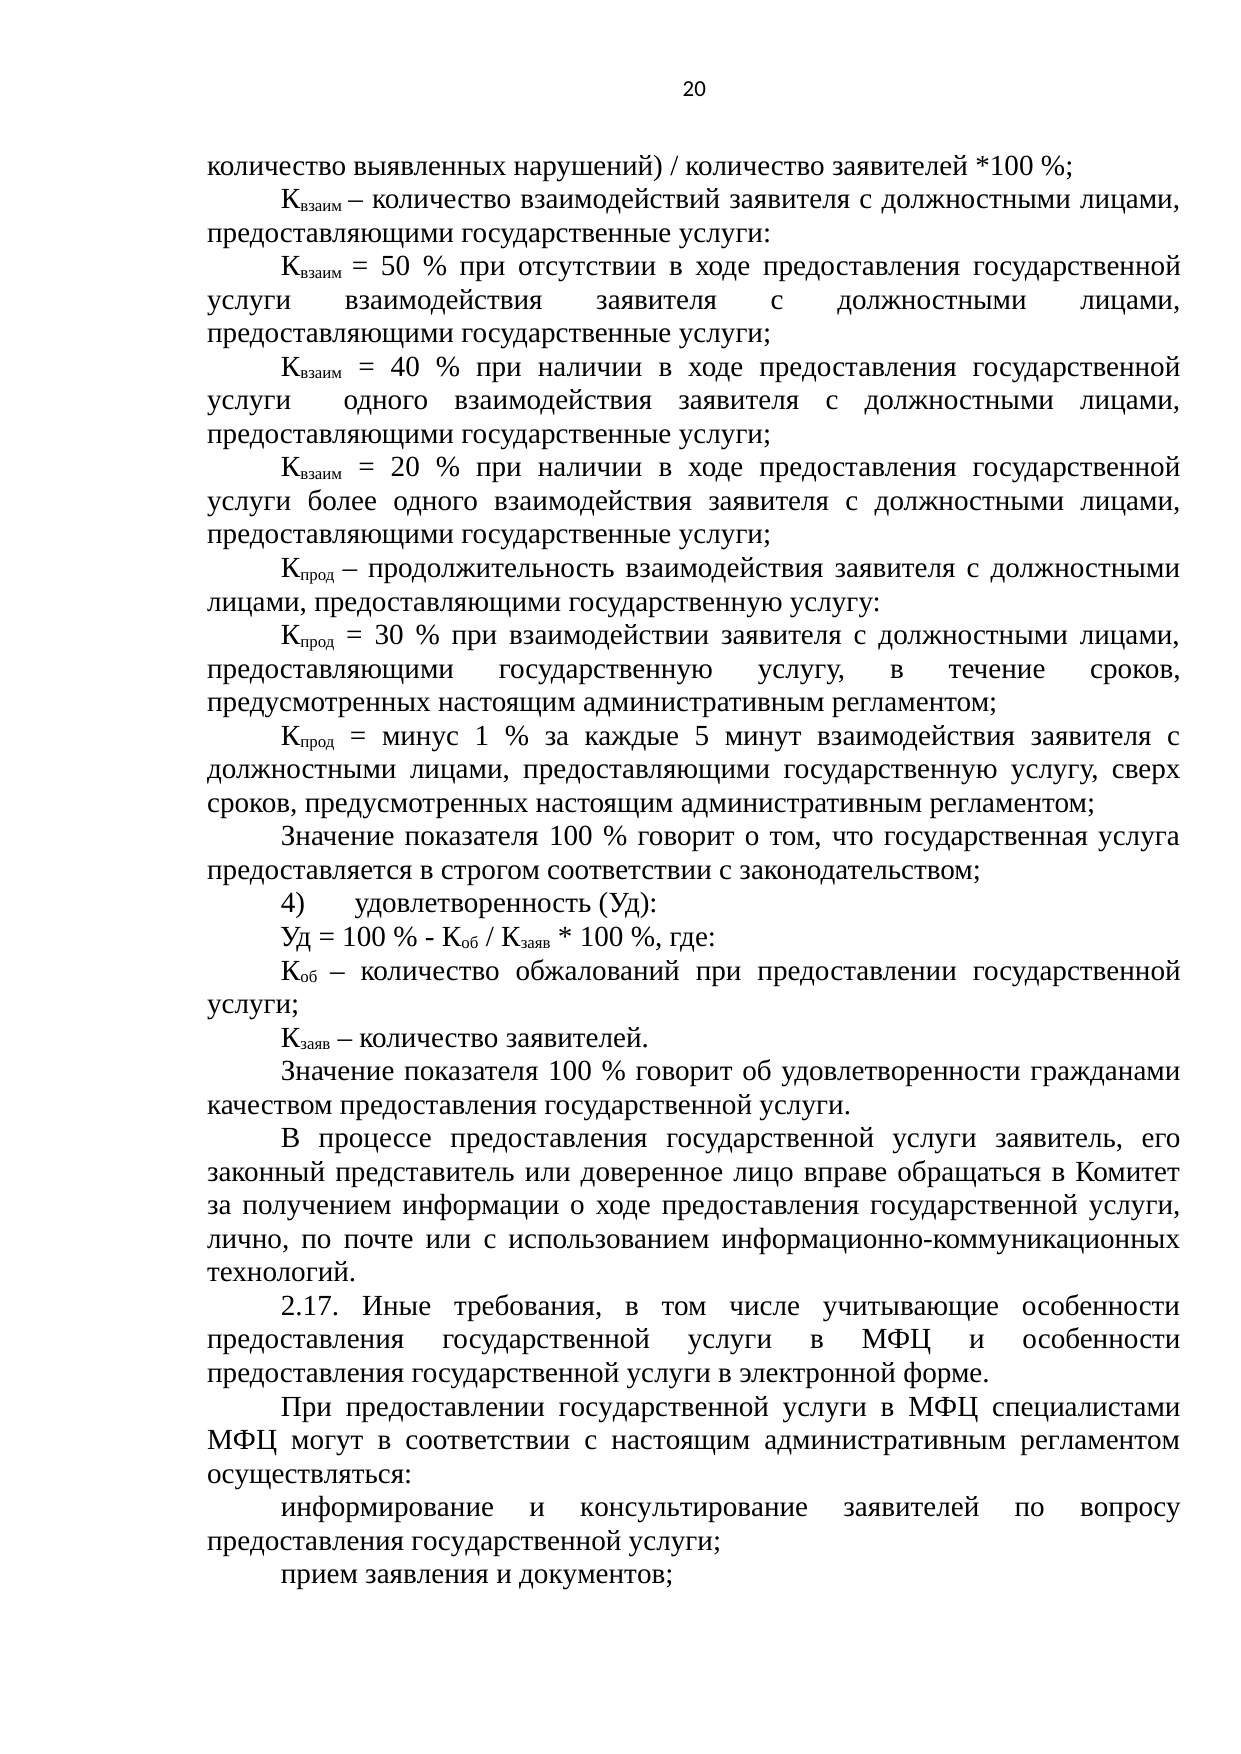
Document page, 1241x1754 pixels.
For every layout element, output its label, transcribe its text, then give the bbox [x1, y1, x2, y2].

text Коб – количество обжалований при предоставлении государственной услуги; [207, 953, 1181, 1020]
text Кпрод = минус 1 % за каждые 5 минут взаимодействия заявителя с должностными лицами, предоставляющими государственную услугу, сверх сроков, предусмотренных настоящим административным регламентом; [207, 718, 1181, 818]
text Квзаим – количество взаимодействий заявителя с должностными лицами, предоставляющими государственные услуги: [207, 181, 1181, 248]
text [207, 148, 1181, 181]
text Значение показателя 100 % говорит о том, что государственная услуга предоставляется в строгом соответствии с законодательством; [207, 818, 1181, 886]
text Значение показателя 100 % говорит об удовлетворенности гражданами качеством предоставления государственной услуги. [207, 1053, 1181, 1120]
text информирование и консультирование заявителей по вопросу предоставления государственной услуги; [207, 1489, 1181, 1556]
text Уд = 100 % - Коб / Кзаяв * 100 %, где: [207, 919, 1181, 953]
text Квзаим = 40 % при наличии в ходе предоставления государственной услуги одного взаимодействия заявителя с должностными лицами, предоставляющими государственные услуги; [207, 349, 1181, 449]
text Квзаим = 50 % при отсутствии в ходе предоставления государственной услуги взаимодействия заявителя с должностными лицами, предоставляющими государственные услуги; [207, 248, 1181, 349]
text Кпрод – продолжительность взаимодействия заявителя с должностными лицами, предоставляющими государственную услугу: [207, 550, 1181, 617]
text Квзаим = 20 % при наличии в ходе предоставления государственной услуги более одного взаимодействия заявителя с должностными лицами, предоставляющими государственные услуги; [207, 449, 1181, 550]
text Кзаяв – количество заявителей. [207, 1020, 1181, 1053]
text В процессе предоставления государственной услуги заявитель, его законный представитель или доверенное лицо вправе обращаться в Комитет за получением информации о ходе предоставления государственной услуги, лично, по почте или с использованием информационно-коммуникационных технологий. [207, 1120, 1181, 1288]
text 2.17. Иные требования, в том числе учитывающие особенности предоставления государственной услуги в МФЦ и особенности предоставления государственной услуги в электронной форме. [207, 1288, 1181, 1389]
text Кпрод = 30 % при взаимодействии заявителя с должностными лицами, предоставляющими государственную услугу, в течение сроков, предусмотренных настоящим административным регламентом; [207, 617, 1181, 718]
text При предоставлении государственной услуги в МФЦ специалистами МФЦ могут в соответствии с настоящим административным регламентом осуществляться: [207, 1389, 1181, 1489]
list удовлетворенность (Уд): [207, 886, 1181, 919]
text прием заявления и документов; [207, 1556, 1181, 1590]
